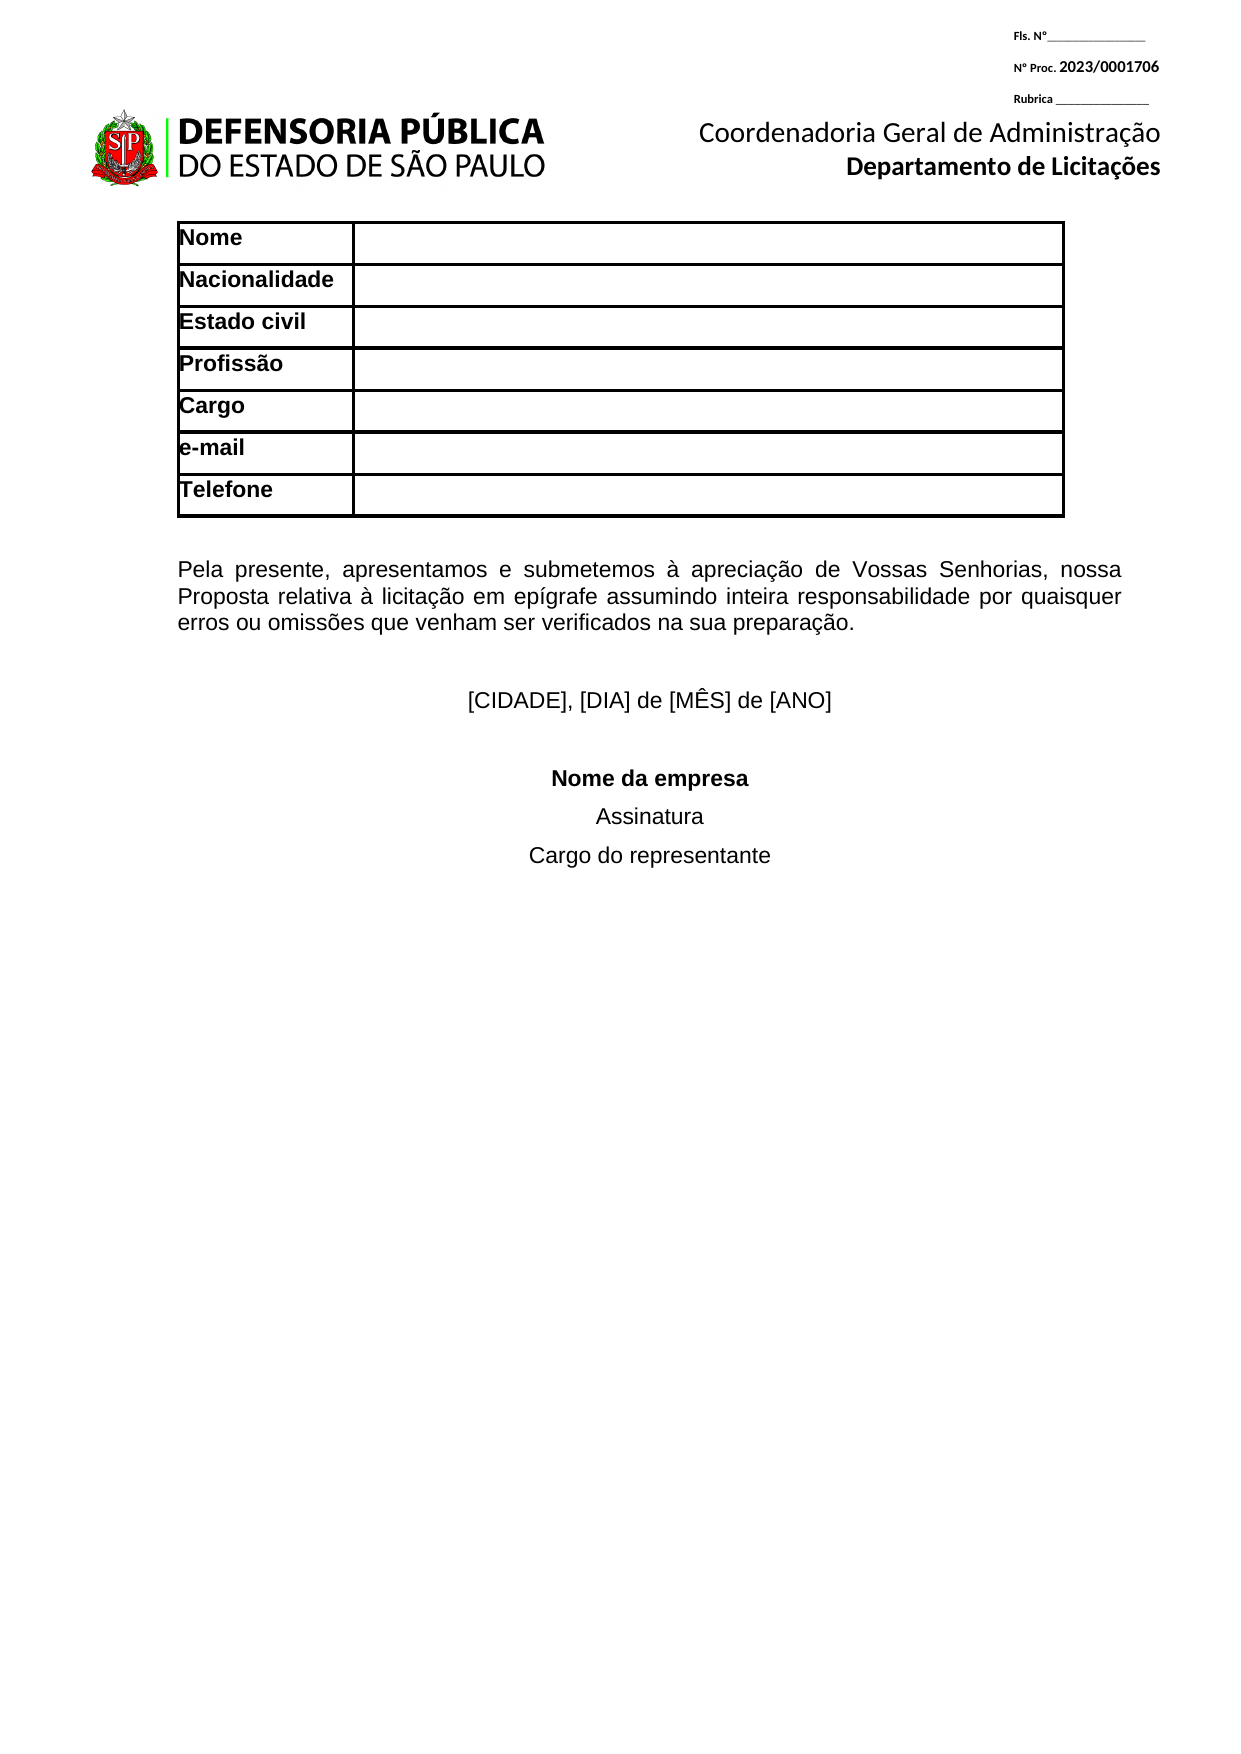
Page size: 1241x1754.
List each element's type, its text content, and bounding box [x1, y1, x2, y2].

table_header [355, 224, 1062, 262]
text Assinatura [177, 803, 1122, 830]
table_cell [355, 308, 1062, 346]
table_cell [355, 476, 1062, 514]
table_cell Cargo [180, 392, 352, 430]
picture [82, 104, 553, 193]
table_cell [355, 266, 1062, 304]
table_cell Profissão [180, 350, 352, 388]
table_header Nome [180, 224, 352, 262]
table_cell e-mail [180, 434, 352, 472]
text Pela presente, apresentamos e submetemos à apreciação de Vossas Senhorias, nossa Proposta relativa à licitação em epígrafe assumindo inteira responsabilidade por quaisquer erros ou omissões que venham ser verificados na sua preparação. [177, 556, 1122, 635]
text Nome da empresa [177, 764, 1122, 791]
table_cell Estado civil [180, 308, 352, 346]
table_cell [355, 434, 1062, 472]
table_cell Telefone [180, 476, 352, 514]
text Cargo do representante [177, 842, 1122, 868]
table_cell Nacionalidade [180, 266, 352, 304]
table_cell [355, 350, 1062, 388]
text [CIDADE], [DIA] de [MÊS] de [ANO] [177, 687, 1122, 713]
table_cell [355, 392, 1062, 430]
